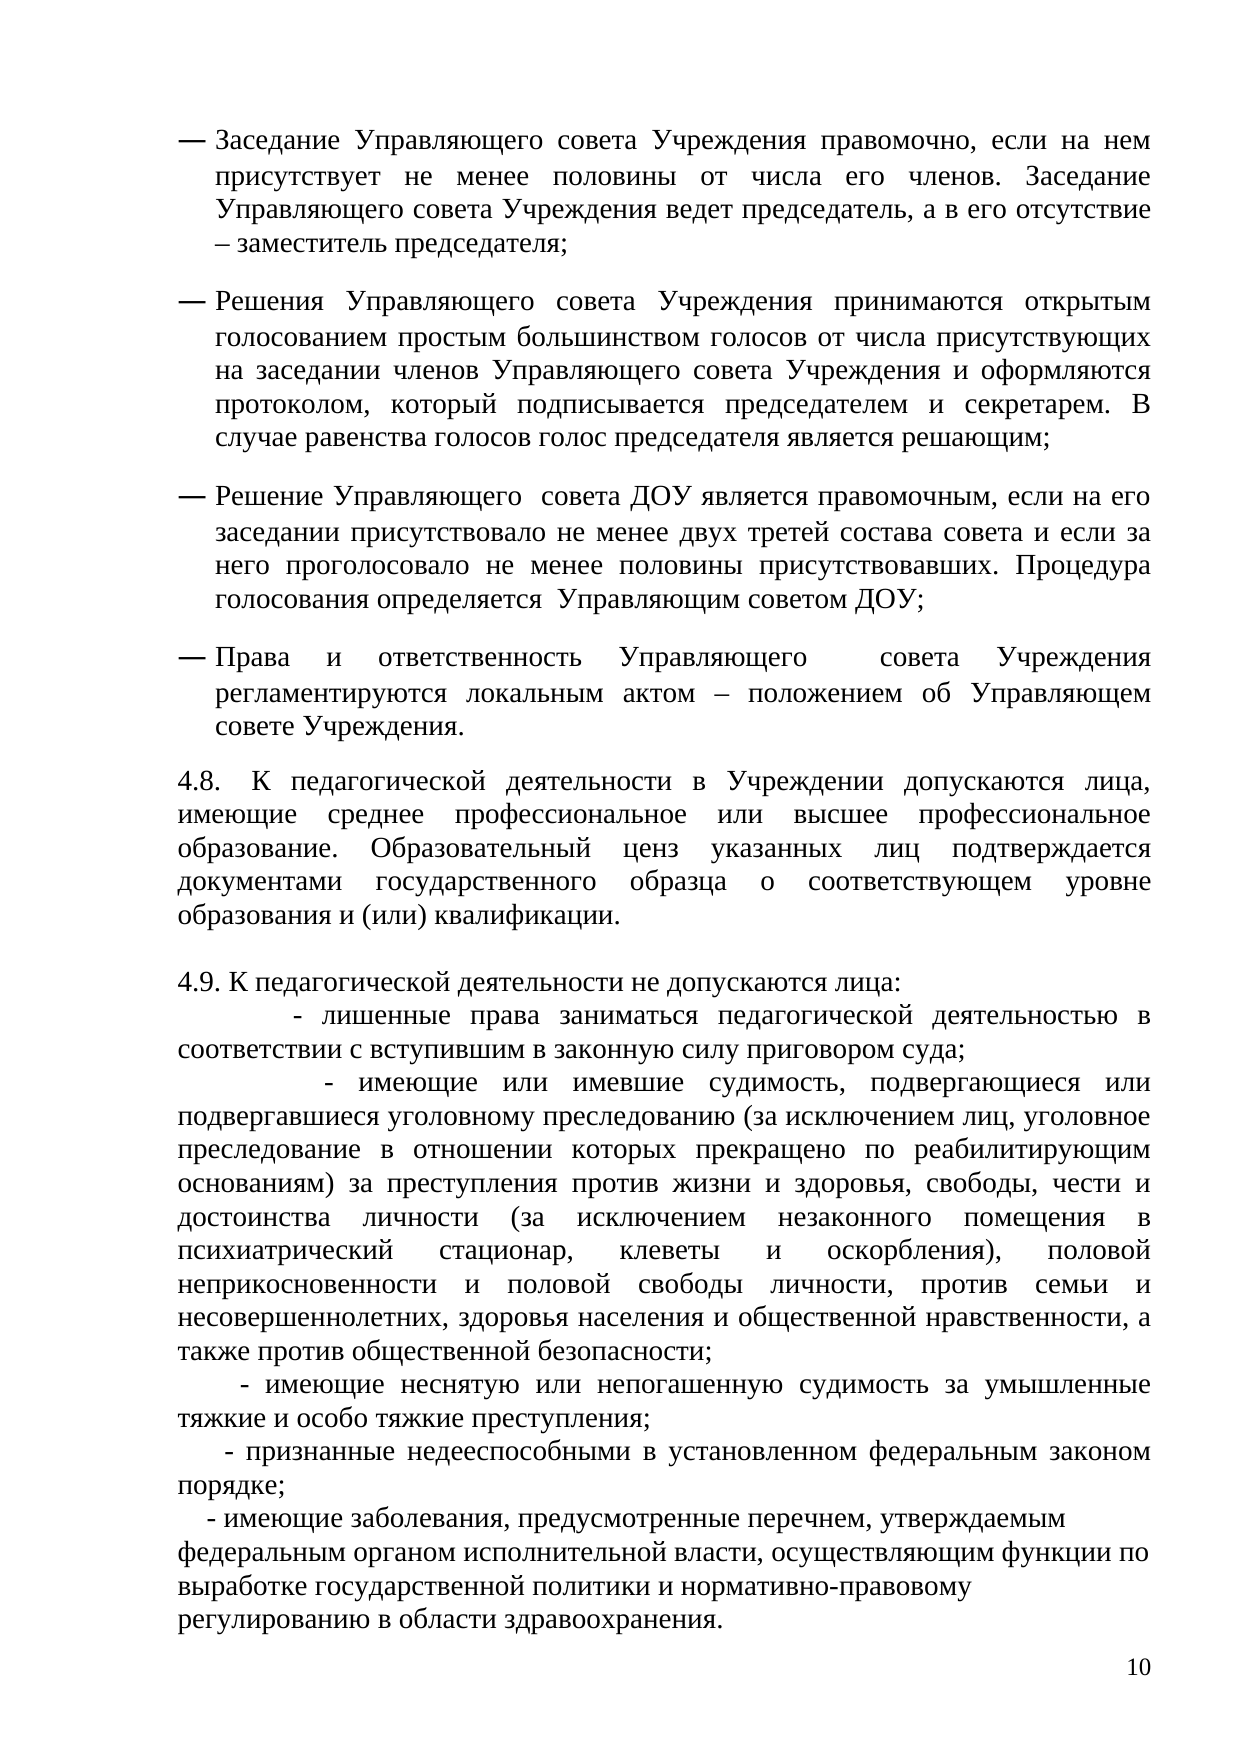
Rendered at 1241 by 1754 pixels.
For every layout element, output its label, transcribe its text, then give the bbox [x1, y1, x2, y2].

list Права и ответственность Управляющего совета Учреждения регламентируются локальным актом – положением об Управляющем совете Учреждения. [177, 635, 1152, 742]
text - признанные недееспособными в установленном федеральным законом порядке; [177, 1433, 1152, 1501]
text - имеющие или имевшие судимость, подвергающиеся или подвергавшиеся уголовному преследованию (за исключением лиц, уголовное преследование в отношении которых прекращено по реабилитирующим основаниям) за преступления против жизни и здоровья, свободы, чести и достоинства личности (за исключением незаконного помещения в психиатрический стационар, клеветы и оскорбления), половой неприкосновенности и половой свободы личности, против семьи и несовершеннолетних, здоровья населения и общественной нравственности, а также против общественной безопасности; [177, 1064, 1152, 1366]
text - имеющие неснятую или непогашенную судимость за умышленные тяжкие и особо тяжкие преступления; [177, 1366, 1152, 1433]
list Заседание Управляющего совета Учреждения правомочно, если на нем присутствует не менее половины от числа его членов. Заседание Управляющего совета Учреждения ведет председатель, а в его отсутствие – заместитель председателя; [177, 118, 1152, 258]
text 4.9. К педагогической деятельности не допускаются лица: [177, 964, 1152, 997]
text - имеющие заболевания, предусмотренные перечнем, утверждаемым федеральным органом исполнительной власти, осуществляющим функции по выработке государственной политики и нормативно-правовому регулированию в области здравоохранения. [177, 1501, 1152, 1635]
list Решение Управляющего совета ДОУ является правомочным, если на его заседании присутствовало не менее двух третей состава совета и если за него проголосовало не менее половины присутствовавших. Процедура голосования определяется Управляющим советом ДОУ; [177, 474, 1152, 614]
text 4.8. К педагогической деятельности в Учреждении допускаются лица, имеющие среднее профессиональное или высшее профессиональное образование. Образовательный ценз указанных лиц подтверждается документами государственного образца о соответствующем уровне образования и (или) квалификации. [177, 763, 1152, 930]
text - лишенные права заниматься педагогической деятельностью в соответствии с вступившим в законную силу приговором суда; [177, 997, 1152, 1064]
list Решения Управляющего совета Учреждения принимаются открытым голосованием простым большинством голосов от числа присутствующих на заседании членов Управляющего совета Учреждения и оформляются протоколом, который подписывается председателем и секретарем. В случае равенства голосов голос председателя является решающим; [177, 279, 1152, 453]
